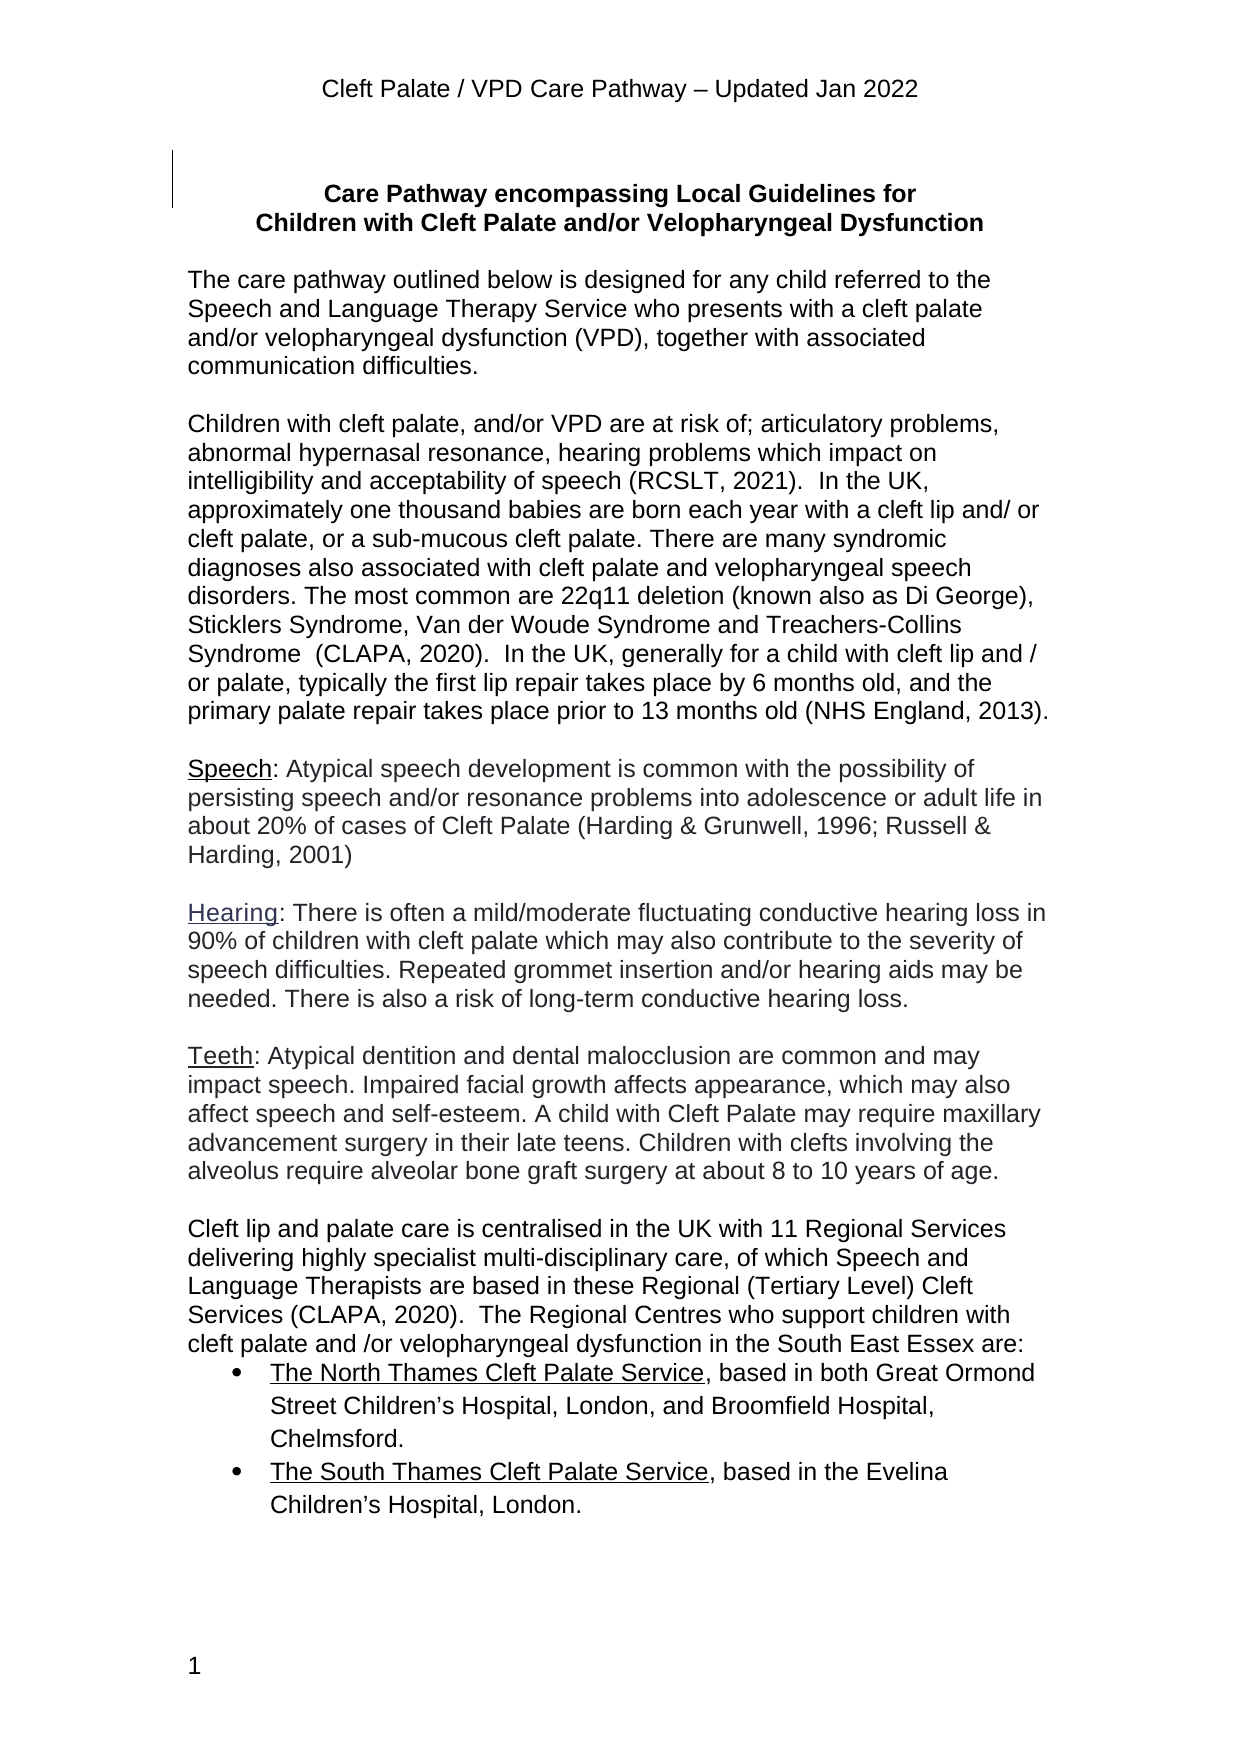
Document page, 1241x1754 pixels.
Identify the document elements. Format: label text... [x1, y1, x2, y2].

text Teeth: Atypical dentition and dental malocclusion are common and may impact speech. Impaired facial growth affects appearance, which may also affect speech and self-esteem. A child with Cleft Palate may require maxillary advancement surgery in their late teens. Children with clefts involving the alveolus require alveolar bone graft surgery at about 8 to 10 years of age. [187, 1041, 1053, 1185]
list The North Thames Cleft Palate Service, based in both Great Ormond Street Children’s Hospital, London, and Broomfield Hospital, Chelmsford. [232, 1357, 1053, 1452]
text Cleft lip and palate care is centralised in the UK with 11 Regional Services delivering highly specialist multi-disciplinary care, of which Speech and Language Therapists are based in these Regional (Tertiary Level) Cleft Services (CLAPA, 2020). The Regional Centres who support children with cleft palate and /or velopharyngeal dysfunction in the South East Essex are: [187, 1214, 1053, 1357]
text Children with Cleft Palate and/or Velopharyngeal Dysfunction [187, 207, 1053, 236]
text Care Pathway encompassing Local Guidelines for [187, 179, 1053, 207]
text Speech: Atypical speech development is common with the possibility of persisting speech and/or resonance problems into adolescence or adult life in about 20% of cases of Cleft Palate (Harding & Grunwell, 1996; Russell & Harding, 2001) [187, 754, 1053, 869]
text Hearing: There is often a mild/moderate fluctuating conductive hearing loss in 90% of children with cleft palate which may also contribute to the severity of speech difficulties. Repeated grommet insertion and/or hearing aids may be needed. There is also a risk of long-term conductive hearing loss. [187, 897, 1053, 1012]
text Children with cleft palate, and/or VPD are at risk of; articulatory problems, abnormal hypernasal resonance, hearing problems which impact on intelligibility and acceptability of speech (RCSLT, 2021). In the UK, approximately one thousand babies are born each year with a cleft lip and/ or cleft palate, or a sub-mucous cleft palate. There are many syndromic diagnoses also associated with cleft palate and velopharyngeal speech disorders. The most common are 22q11 deletion (known also as Di George), Sticklers Syndrome, Van der Woude Syndrome and Treachers-Collins Syndrome (CLAPA, 2020). In the UK, generally for a child with cleft lip and / or palate, typically the first lip repair takes place by 6 months old, and the primary palate repair takes place prior to 13 months old (NHS England, 2013). [187, 409, 1053, 725]
text The care pathway outlined below is designed for any child referred to the Speech and Language Therapy Service who presents with a cleft palate and/or velopharyngeal dysfunction (VPD), together with associated communication difficulties. [187, 265, 1053, 380]
list The South Thames Cleft Palate Service, based in the Evelina Children’s Hospital, London. [232, 1457, 1053, 1518]
